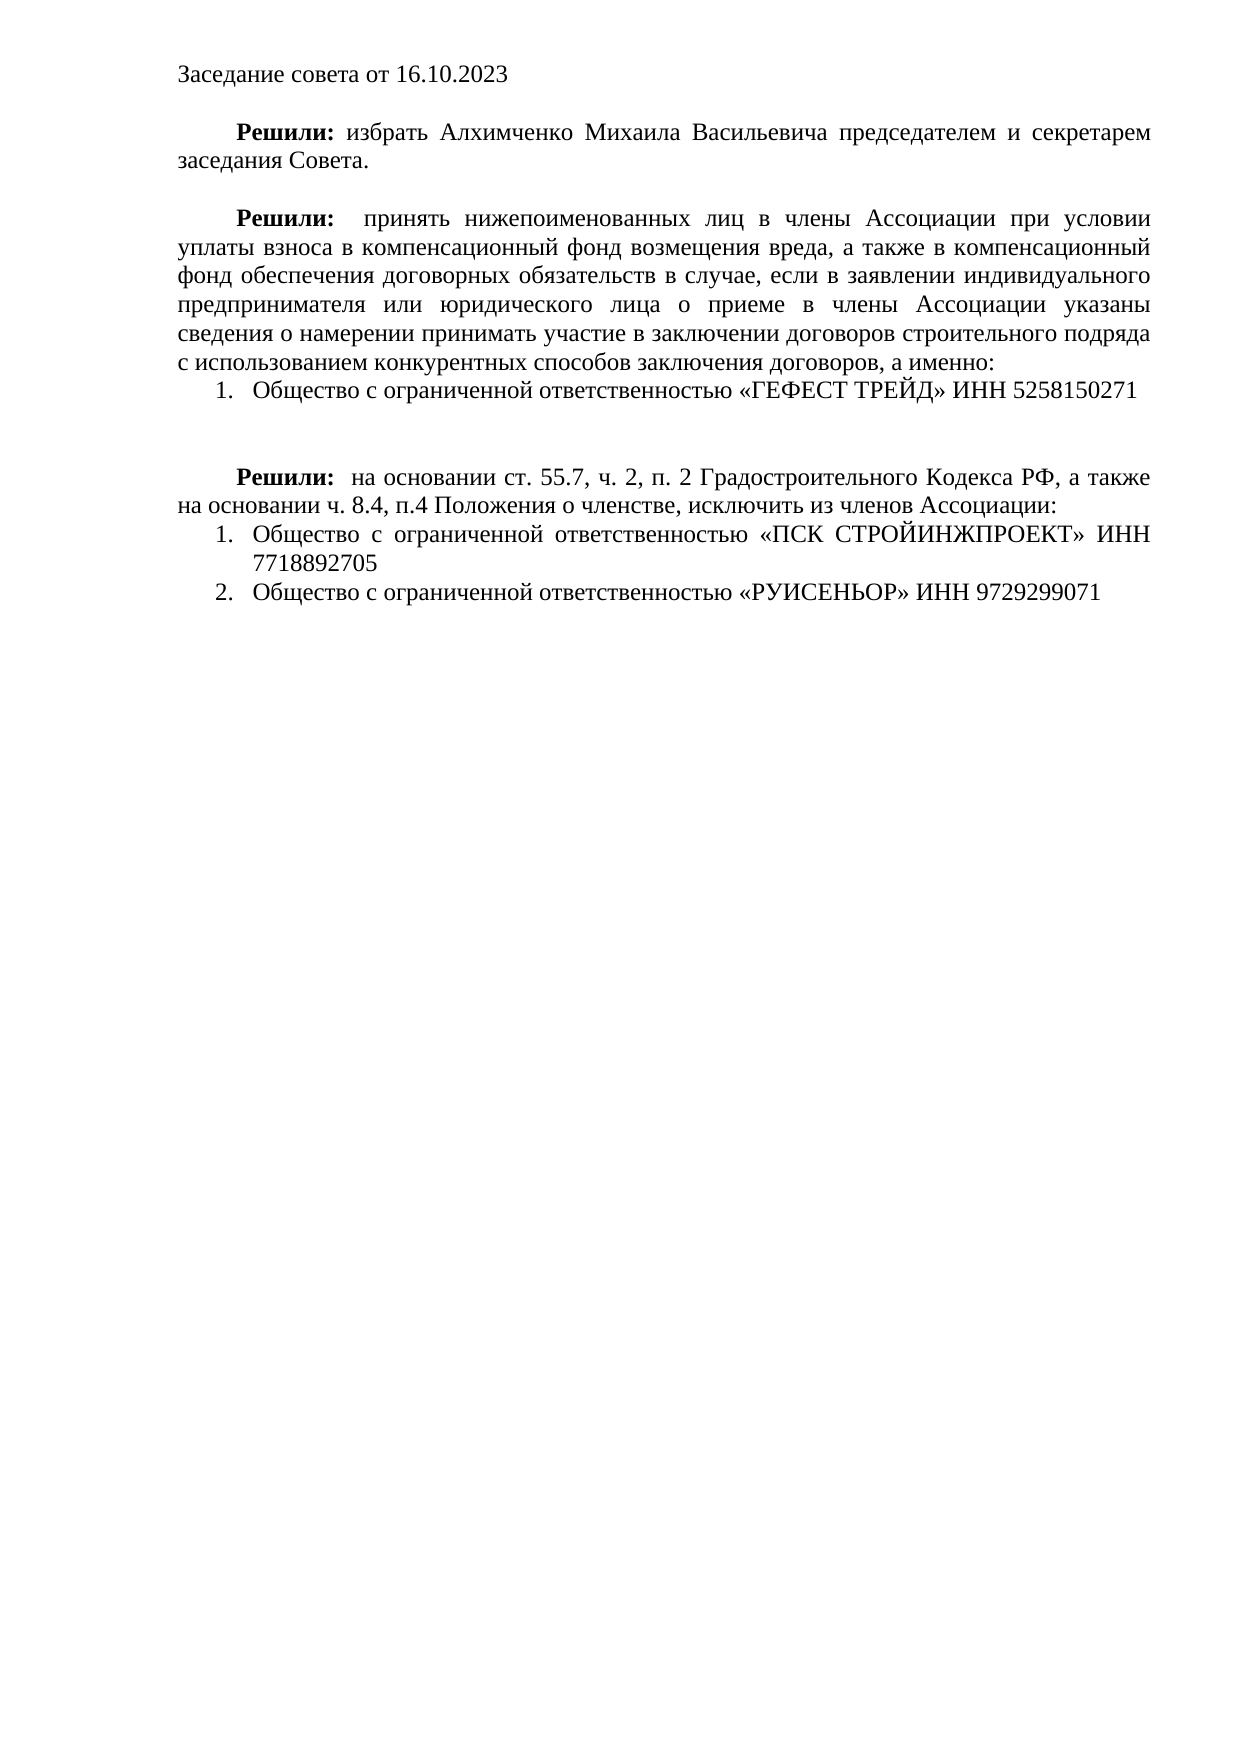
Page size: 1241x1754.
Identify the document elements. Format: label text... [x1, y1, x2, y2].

list Общество с ограниченной ответственностью «ПСК СТРОЙИНЖПРОЕКТ» ИНН 7718892705 [215, 519, 1152, 577]
list Заседание совета от 16.10.2023 [177, 59, 1152, 88]
text Решили: принять нижепоименованных лиц в члены Ассоциации при условии уплаты взноса в компенсационный фонд возмещения вреда, а также в компенсационный фонд обеспечения договорных обязательств в случае, если в заявлении индивидуального предпринимателя или юридического лица о приеме в члены Ассоциации указаны сведения о намерении принимать участие в заключении договоров строительного подряда с использованием конкурентных способов заключения договоров, а именно: [177, 203, 1152, 375]
text Решили: на основании ст. 55.7, ч. 2, п. 2 Градостроительного Кодекса РФ, а также на основании ч. 8.4, п.4 Положения о членстве, исключить из членов Ассоциации: [177, 462, 1152, 519]
text Решили: избрать Алхимченко Михаила Васильевича председателем и секретарем заседания Совета. [177, 117, 1152, 174]
list Общество с ограниченной ответственностью «ГЕФЕСТ ТРЕЙД» ИНН 5258150271 [215, 375, 1152, 404]
list Общество с ограниченной ответственностью «РУИСЕНЬОР» ИНН 9729299071 [215, 577, 1152, 605]
